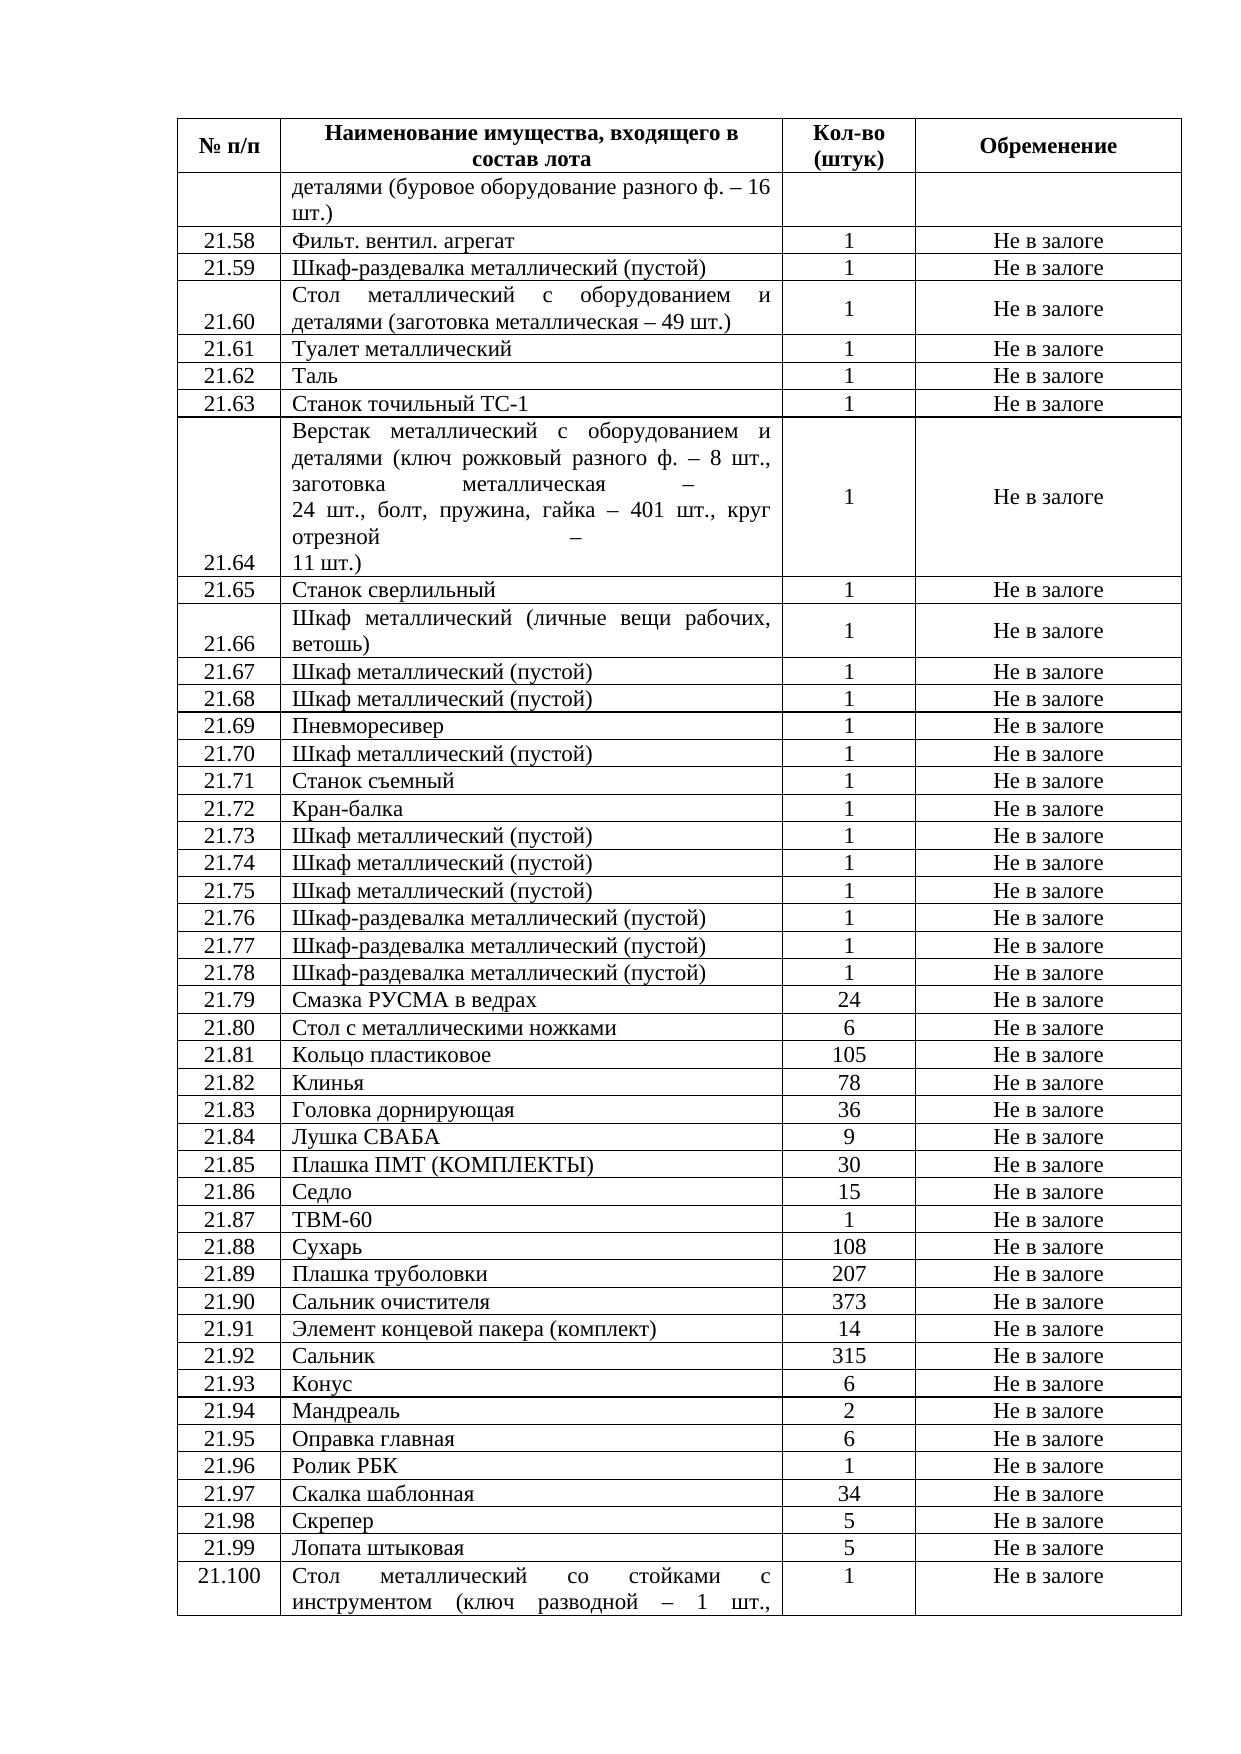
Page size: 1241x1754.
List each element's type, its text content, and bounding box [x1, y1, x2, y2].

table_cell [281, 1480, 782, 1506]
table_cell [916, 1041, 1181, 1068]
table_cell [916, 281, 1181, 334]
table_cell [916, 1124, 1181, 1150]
table_header Наименование имущества, входящего в состав лота [281, 119, 782, 172]
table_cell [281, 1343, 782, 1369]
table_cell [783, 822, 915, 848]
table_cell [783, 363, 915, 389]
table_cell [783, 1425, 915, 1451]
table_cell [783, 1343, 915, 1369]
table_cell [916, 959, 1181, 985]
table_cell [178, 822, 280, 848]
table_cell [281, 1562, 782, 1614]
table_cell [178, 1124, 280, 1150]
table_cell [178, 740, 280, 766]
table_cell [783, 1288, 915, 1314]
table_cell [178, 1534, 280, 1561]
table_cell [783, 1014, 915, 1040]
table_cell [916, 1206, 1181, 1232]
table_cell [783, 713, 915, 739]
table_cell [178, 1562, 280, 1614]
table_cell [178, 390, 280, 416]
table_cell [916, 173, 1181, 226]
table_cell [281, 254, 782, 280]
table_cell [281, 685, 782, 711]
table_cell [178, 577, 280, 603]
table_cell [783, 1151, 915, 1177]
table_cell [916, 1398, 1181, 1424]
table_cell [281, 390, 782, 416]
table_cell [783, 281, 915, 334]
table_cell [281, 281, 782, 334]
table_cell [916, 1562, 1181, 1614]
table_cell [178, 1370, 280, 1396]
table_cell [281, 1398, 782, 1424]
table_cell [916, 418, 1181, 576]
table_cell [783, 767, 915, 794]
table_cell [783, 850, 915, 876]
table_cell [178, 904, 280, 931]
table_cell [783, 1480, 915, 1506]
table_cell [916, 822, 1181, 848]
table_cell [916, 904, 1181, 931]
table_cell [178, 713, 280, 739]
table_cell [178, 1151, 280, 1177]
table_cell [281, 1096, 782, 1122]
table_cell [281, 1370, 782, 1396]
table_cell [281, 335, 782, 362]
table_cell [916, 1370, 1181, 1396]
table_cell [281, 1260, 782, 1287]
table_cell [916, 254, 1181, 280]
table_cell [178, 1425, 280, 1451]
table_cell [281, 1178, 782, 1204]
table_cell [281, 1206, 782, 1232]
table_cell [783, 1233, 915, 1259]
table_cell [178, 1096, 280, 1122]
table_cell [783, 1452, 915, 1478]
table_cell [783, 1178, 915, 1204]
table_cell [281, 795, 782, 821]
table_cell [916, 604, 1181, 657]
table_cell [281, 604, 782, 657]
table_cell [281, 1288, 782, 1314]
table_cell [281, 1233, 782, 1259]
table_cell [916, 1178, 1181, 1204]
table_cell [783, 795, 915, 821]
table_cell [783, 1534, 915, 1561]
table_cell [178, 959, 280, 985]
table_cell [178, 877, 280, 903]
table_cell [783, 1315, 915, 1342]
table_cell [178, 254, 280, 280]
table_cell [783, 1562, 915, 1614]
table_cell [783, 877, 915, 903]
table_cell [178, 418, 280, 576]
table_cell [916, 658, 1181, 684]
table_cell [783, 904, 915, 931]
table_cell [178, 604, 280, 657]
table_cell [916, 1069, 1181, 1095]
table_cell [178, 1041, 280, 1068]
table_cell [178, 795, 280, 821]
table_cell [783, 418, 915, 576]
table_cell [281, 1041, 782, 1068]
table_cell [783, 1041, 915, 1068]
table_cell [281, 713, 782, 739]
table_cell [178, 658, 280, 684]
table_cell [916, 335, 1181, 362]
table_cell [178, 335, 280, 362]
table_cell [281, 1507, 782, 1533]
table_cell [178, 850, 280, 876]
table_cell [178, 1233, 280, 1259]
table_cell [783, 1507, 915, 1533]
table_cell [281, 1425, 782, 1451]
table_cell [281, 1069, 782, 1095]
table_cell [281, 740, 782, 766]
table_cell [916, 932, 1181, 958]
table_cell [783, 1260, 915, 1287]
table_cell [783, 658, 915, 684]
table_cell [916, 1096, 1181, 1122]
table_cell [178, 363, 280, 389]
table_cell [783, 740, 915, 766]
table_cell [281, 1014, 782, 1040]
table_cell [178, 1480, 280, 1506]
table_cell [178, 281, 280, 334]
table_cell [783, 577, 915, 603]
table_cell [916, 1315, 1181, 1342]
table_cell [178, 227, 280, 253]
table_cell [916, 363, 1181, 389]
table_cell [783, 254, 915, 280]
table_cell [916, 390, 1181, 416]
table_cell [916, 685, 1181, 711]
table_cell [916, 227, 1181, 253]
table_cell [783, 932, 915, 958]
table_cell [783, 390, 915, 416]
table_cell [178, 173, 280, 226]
table_header № п/п [178, 119, 280, 172]
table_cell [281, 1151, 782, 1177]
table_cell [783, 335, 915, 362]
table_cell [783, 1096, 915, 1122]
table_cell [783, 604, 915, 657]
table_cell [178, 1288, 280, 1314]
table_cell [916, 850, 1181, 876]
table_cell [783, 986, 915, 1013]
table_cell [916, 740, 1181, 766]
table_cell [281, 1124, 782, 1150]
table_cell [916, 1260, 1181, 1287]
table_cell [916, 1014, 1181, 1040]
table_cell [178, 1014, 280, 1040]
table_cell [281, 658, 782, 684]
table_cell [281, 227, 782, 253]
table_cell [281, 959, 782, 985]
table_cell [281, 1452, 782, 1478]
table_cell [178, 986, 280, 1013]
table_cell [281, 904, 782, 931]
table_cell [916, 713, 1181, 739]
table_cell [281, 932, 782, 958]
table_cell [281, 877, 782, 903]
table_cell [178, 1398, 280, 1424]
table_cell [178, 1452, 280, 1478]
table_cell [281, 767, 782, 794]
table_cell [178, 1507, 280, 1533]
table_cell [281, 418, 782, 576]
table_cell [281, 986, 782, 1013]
table_header Обременение [916, 119, 1181, 172]
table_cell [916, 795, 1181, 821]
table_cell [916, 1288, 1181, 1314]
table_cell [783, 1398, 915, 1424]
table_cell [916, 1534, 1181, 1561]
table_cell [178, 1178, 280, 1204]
table_header Кол-во (штук) [783, 119, 915, 172]
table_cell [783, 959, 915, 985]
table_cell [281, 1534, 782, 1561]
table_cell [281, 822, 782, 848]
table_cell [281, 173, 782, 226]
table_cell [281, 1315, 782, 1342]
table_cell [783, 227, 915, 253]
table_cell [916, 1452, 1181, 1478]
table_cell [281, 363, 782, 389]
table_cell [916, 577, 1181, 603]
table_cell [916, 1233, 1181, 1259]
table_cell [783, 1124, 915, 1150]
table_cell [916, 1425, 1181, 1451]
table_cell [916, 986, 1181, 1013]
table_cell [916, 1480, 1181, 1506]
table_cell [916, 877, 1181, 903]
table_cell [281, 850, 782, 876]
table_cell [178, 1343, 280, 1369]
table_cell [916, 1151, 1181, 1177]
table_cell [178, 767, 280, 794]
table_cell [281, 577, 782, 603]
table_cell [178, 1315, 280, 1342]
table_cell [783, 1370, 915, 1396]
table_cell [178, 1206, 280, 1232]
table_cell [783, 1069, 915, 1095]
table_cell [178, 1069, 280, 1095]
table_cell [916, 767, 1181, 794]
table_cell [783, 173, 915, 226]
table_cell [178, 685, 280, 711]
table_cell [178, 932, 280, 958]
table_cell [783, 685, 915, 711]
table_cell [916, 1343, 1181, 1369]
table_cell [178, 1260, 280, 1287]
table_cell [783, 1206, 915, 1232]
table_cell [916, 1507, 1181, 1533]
